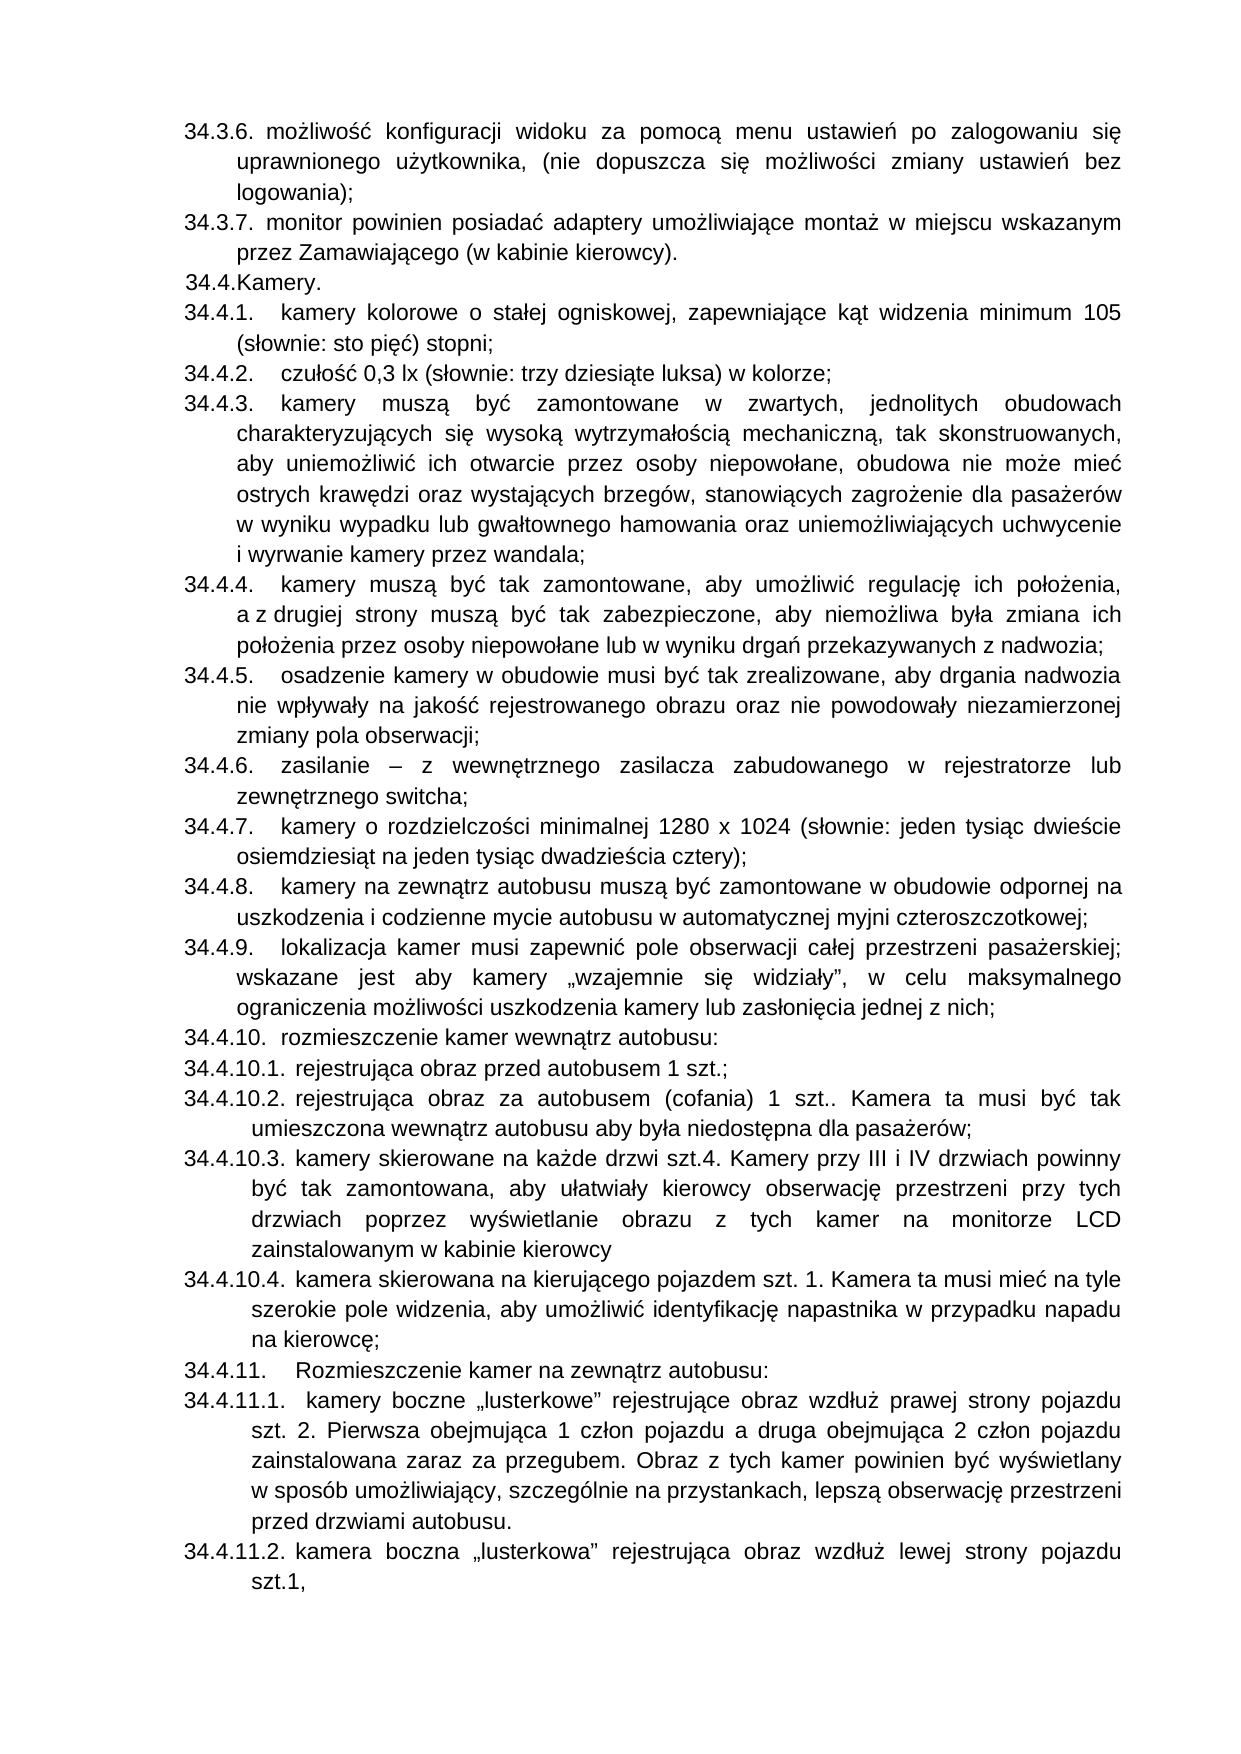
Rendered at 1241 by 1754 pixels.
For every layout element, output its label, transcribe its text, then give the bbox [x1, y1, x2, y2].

list rejestrująca obraz przed autobusem 1 szt.; [184, 1054, 1122, 1081]
list monitor powinien posiadać adaptery umożliwiające montaż w miejscu wskazanym przez Zamawiającego (w kabinie kierowcy). [184, 209, 1122, 265]
list kamery o rozdzielczości minimalnej 1280 x 1024 (słownie: jeden tysiąc dwieście osiemdziesiąt na jeden tysiąc dwadzieścia cztery); [184, 813, 1122, 869]
list kamera boczna „lusterkowa” rejestrująca obraz wzdłuż lewej strony pojazdu szt.1, [184, 1538, 1122, 1594]
list kamery boczne „lusterkowe” rejestrujące obraz wzdłuż prawej strony pojazdu szt. 2. Pierwsza obejmująca 1 człon pojazdu a druga obejmująca 2 człon pojazdu zainstalowana zaraz za przegubem. Obraz z tych kamer powinien być wyświetlany w sposób umożliwiający, szczególnie na przystankach, lepszą obserwację przestrzeni przed drzwiami autobusu. [184, 1387, 1122, 1534]
list rozmieszczenie kamer wewnątrz autobusu: [184, 1024, 1122, 1051]
list Kamery. [185, 269, 1122, 296]
list kamery kolorowe o stałej ogniskowej, zapewniające kąt widzenia minimum 105 (słownie: sto pięć) stopni; [184, 299, 1122, 356]
list kamery skierowane na każde drzwi szt.4. Kamery przy III i IV drzwiach powinny być tak zamontowana, aby ułatwiały kierowcy obserwację przestrzeni przy tych drzwiach poprzez wyświetlanie obrazu z tych kamer na monitorze LCD zainstalowanym w kabinie kierowcy [184, 1145, 1122, 1262]
list czułość 0,3 lx (słownie: trzy dziesiąte luksa) w kolorze; [184, 360, 1122, 386]
list kamery muszą być tak zamontowane, aby umożliwić regulację ich położenia, a z drugiej strony muszą być tak zabezpieczone, aby niemożliwa była zmiana ich położenia przez osoby niepowołane lub w wyniku drgań przekazywanych z nadwozia; [184, 571, 1122, 658]
list lokalizacja kamer musi zapewnić pole obserwacji całej przestrzeni pasażerskiej; wskazane jest aby kamery „wzajemnie się widziały”, w celu maksymalnego ograniczenia możliwości uszkodzenia kamery lub zasłonięcia jednej z nich; [184, 934, 1122, 1021]
list kamery muszą być zamontowane w zwartych, jednolitych obudowach charakteryzujących się wysoką wytrzymałością mechaniczną, tak skonstruowanych, aby uniemożliwić ich otwarcie przez osoby niepowołane, obudowa nie może mieć ostrych krawędzi oraz wystających brzegów, stanowiących zagrożenie dla pasażerów w wyniku wypadku lub gwałtownego hamowania oraz uniemożliwiających uchwycenie i wyrwanie kamery przez wandala; [184, 390, 1122, 567]
list osadzenie kamery w obudowie musi być tak zrealizowane, aby drgania nadwozia nie wpływały na jakość rejestrowanego obrazu oraz nie powodowały niezamierzonej zmiany pola obserwacji; [184, 662, 1122, 749]
list możliwość konfiguracji widoku za pomocą menu ustawień po zalogowaniu się uprawnionego użytkownika, (nie dopuszcza się możliwości zmiany ustawień bez logowania); [184, 118, 1122, 205]
list Rozmieszczenie kamer na zewnątrz autobusu: [184, 1357, 1122, 1383]
list kamery na zewnątrz autobusu muszą być zamontowane w obudowie odpornej na uszkodzenia i codzienne mycie autobusu w automatycznej myjni czteroszczotkowej; [184, 873, 1122, 930]
list zasilanie – z wewnętrznego zasilacza zabudowanego w rejestratorze lub zewnętrznego switcha; [184, 752, 1122, 809]
list rejestrująca obraz za autobusem (cofania) 1 szt.. Kamera ta musi być tak umieszczona wewnątrz autobusu aby była niedostępna dla pasażerów; [184, 1085, 1122, 1141]
list kamera skierowana na kierującego pojazdem szt. 1. Kamera ta musi mieć na tyle szerokie pole widzenia, aby umożliwić identyfikację napastnika w przypadku napadu na kierowcę; [184, 1266, 1122, 1353]
